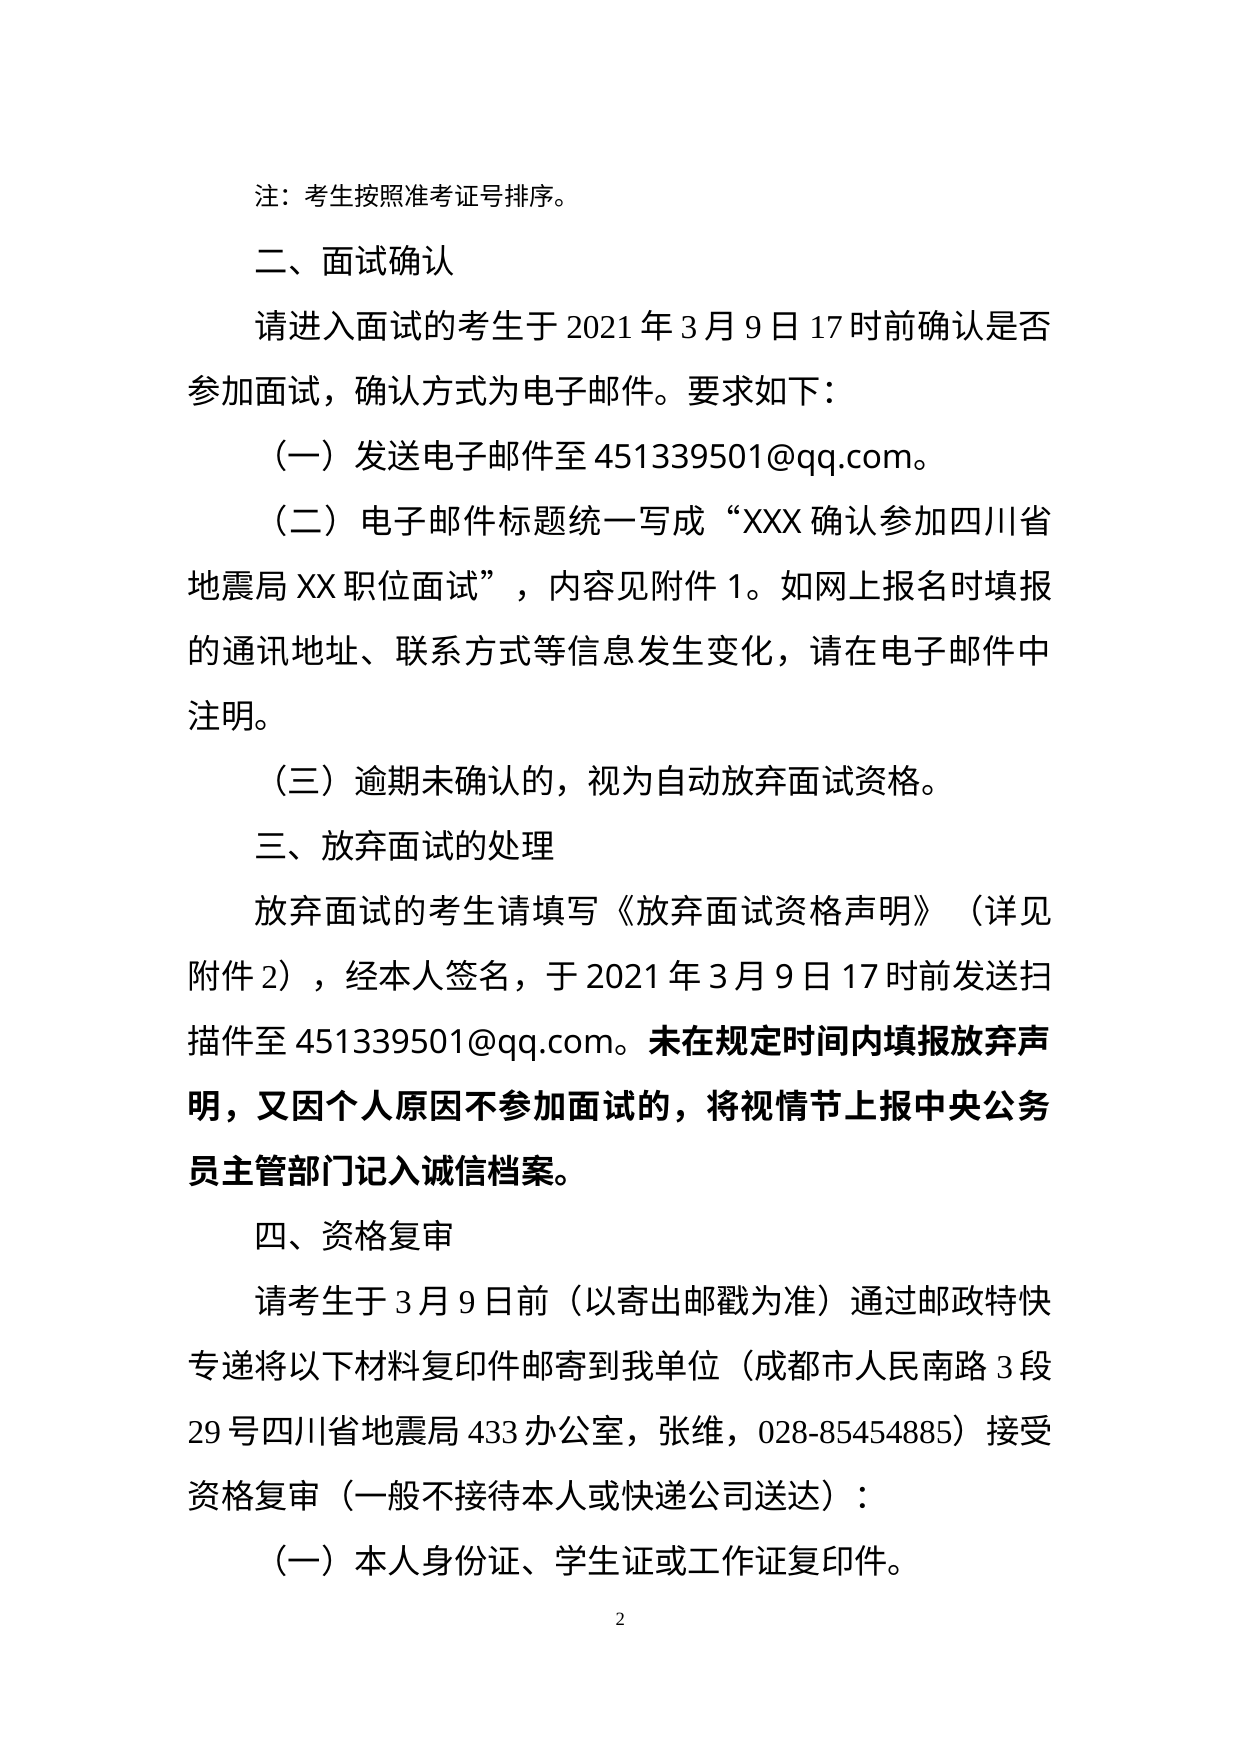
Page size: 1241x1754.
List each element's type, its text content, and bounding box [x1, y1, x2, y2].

text （二）电子邮件标题统一写成“XXX确认参加四川省地震局XX职位面试”，内容见附件1。如网上报名时填报的通讯地址、联系方式等信息发生变化，请在电子邮件中注明。 [187, 487, 1053, 747]
text 二、面试确认 [187, 227, 1053, 292]
text （三）逾期未确认的，视为自动放弃面试资格。 [187, 747, 1053, 812]
text 请考生于3月9日前（以寄出邮戳为准）通过邮政特快专递将以下材料复印件邮寄到我单位（成都市人民南路3段29号四川省地震局433办公室，张维，028-85454885）接受资格复审（一般不接待本人或快递公司送达）： [187, 1267, 1053, 1527]
text 注：考生按照准考证号排序。 [187, 162, 1053, 227]
text （一）发送电子邮件至451339501@qq.com。 [187, 422, 1053, 487]
text 三、放弃面试的处理 [187, 812, 1053, 877]
text 放弃面试的考生请填写《放弃面试资格声明》（详见附件2），经本人签名，于2021年3月9日17时前发送扫描件至451339501@qq.com。未在规定时间内填报放弃声明，又因个人原因不参加面试的，将视情节上报中央公务员主管部门记入诚信档案。 [187, 877, 1053, 1202]
text （一）本人身份证、学生证或工作证复印件。 [187, 1527, 1053, 1592]
text 四、资格复审 [187, 1202, 1053, 1267]
text 请进入面试的考生于2021年3月9日17时前确认是否参加面试，确认方式为电子邮件。要求如下： [187, 292, 1053, 422]
